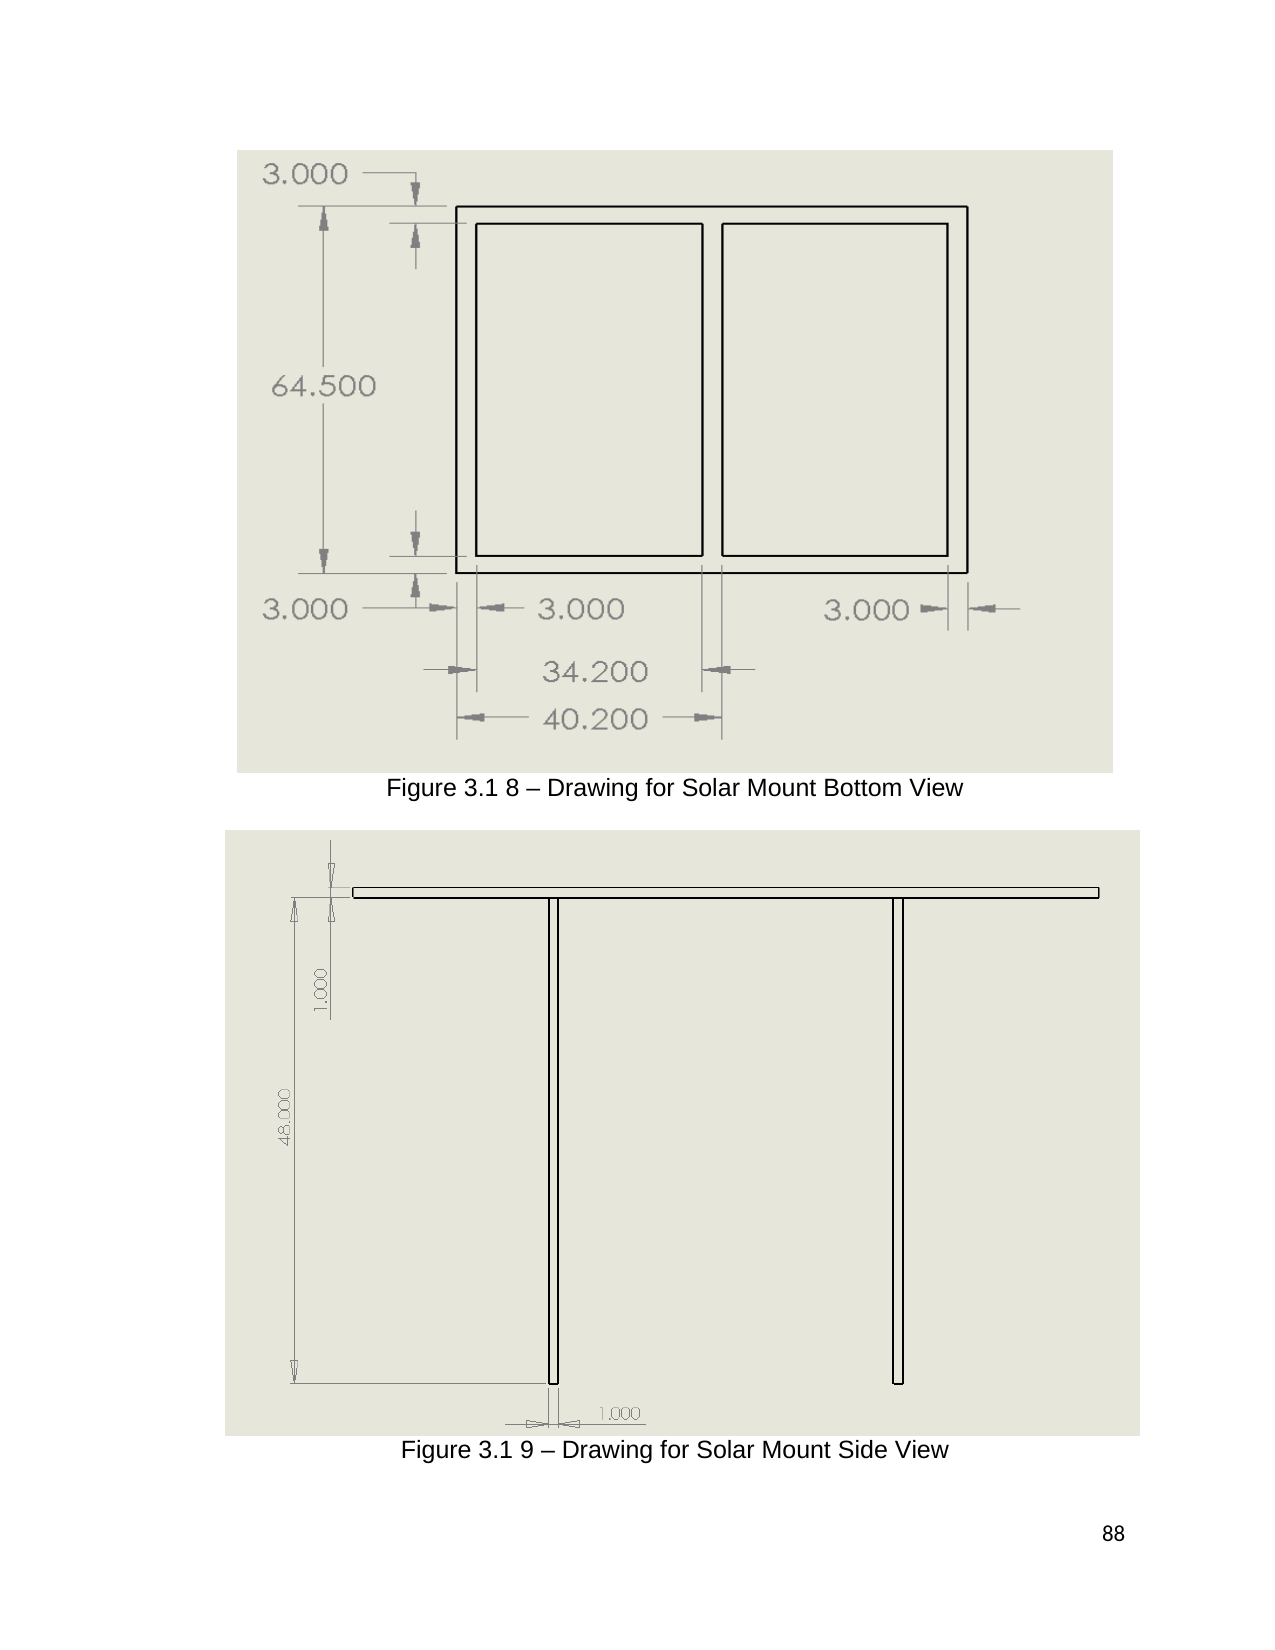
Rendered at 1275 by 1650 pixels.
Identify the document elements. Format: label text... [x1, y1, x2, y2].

picture [237, 150, 1113, 773]
text Figure 3.1 8 – Drawing for Solar Mount Bottom View [225, 773, 1125, 802]
text Figure 3.1 9 – Drawing for Solar Mount Side View [225, 1436, 1125, 1464]
picture [225, 830, 1140, 1436]
